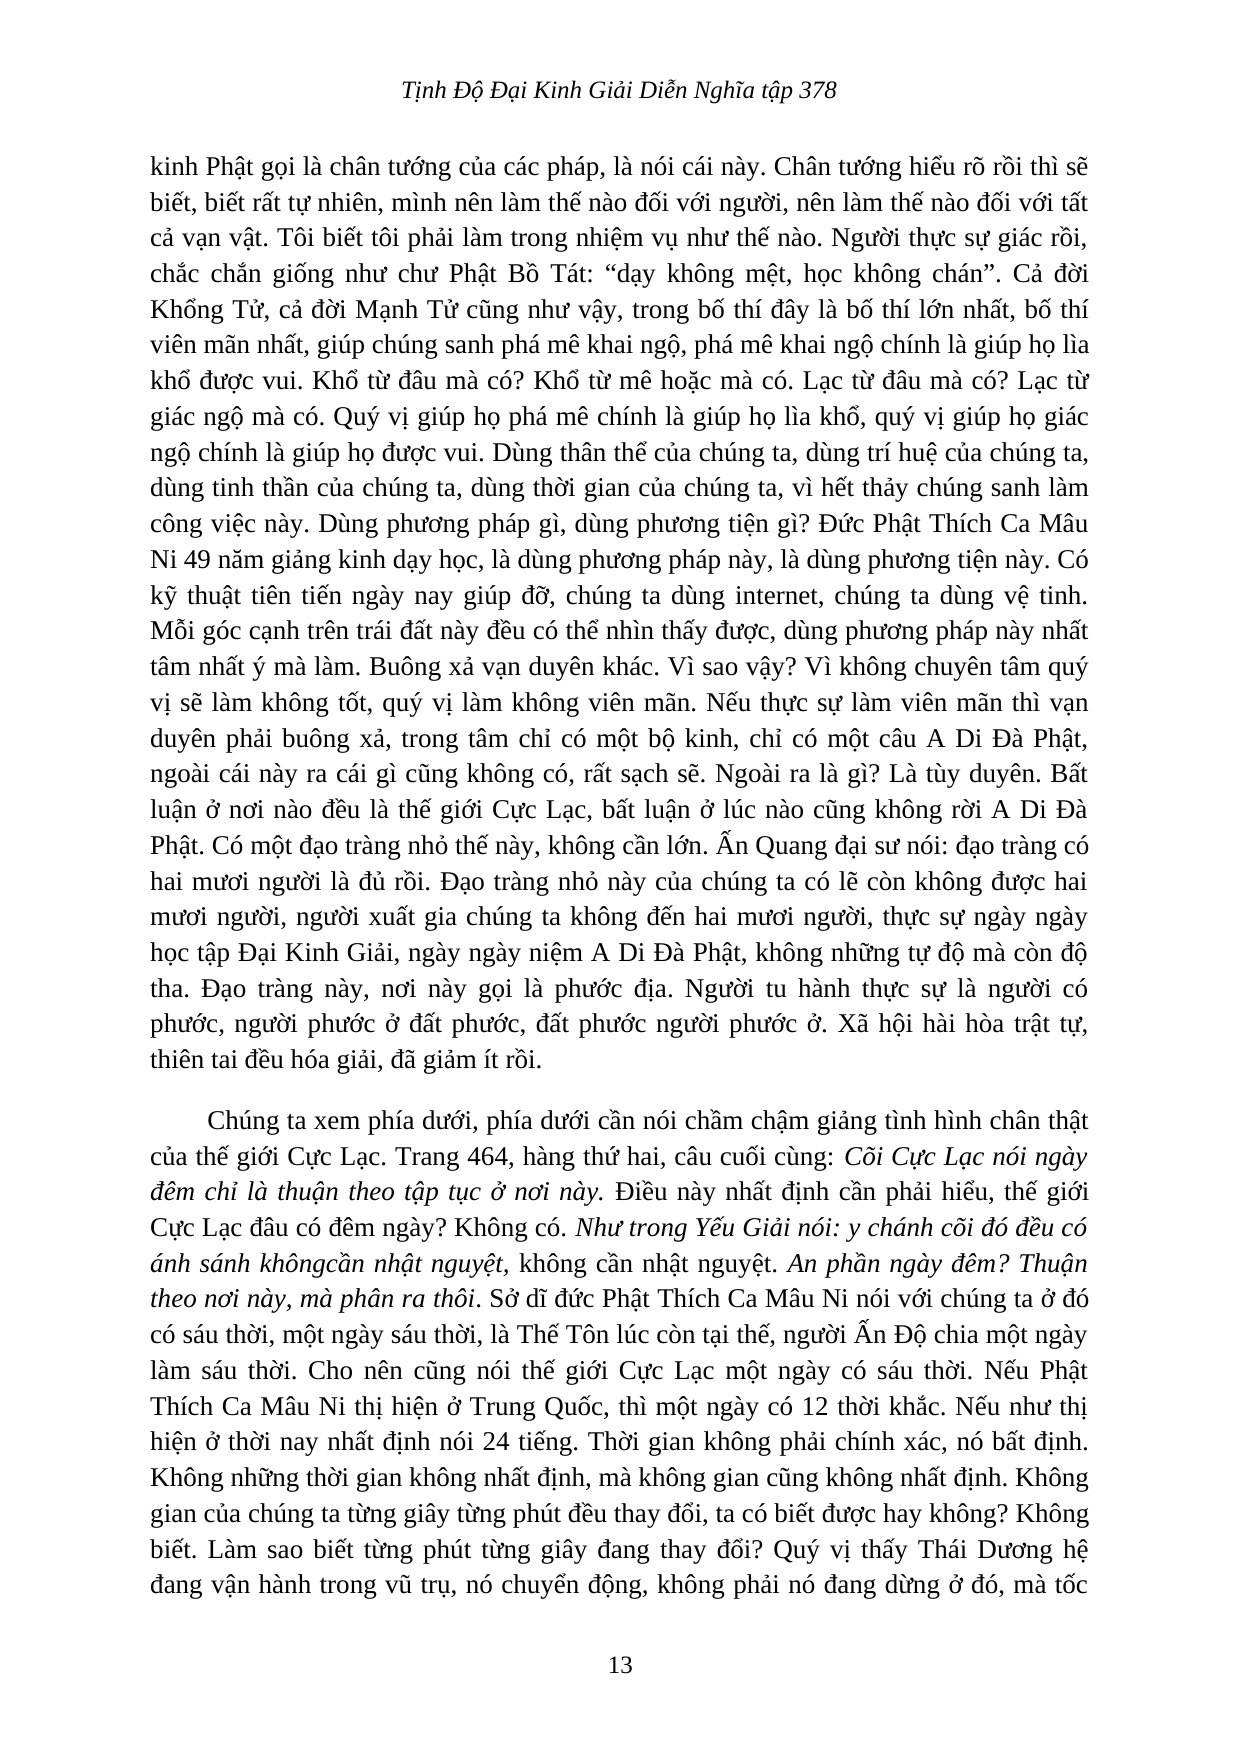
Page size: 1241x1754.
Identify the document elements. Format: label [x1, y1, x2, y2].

text [150, 150, 1090, 1074]
text [150, 1104, 1090, 1599]
